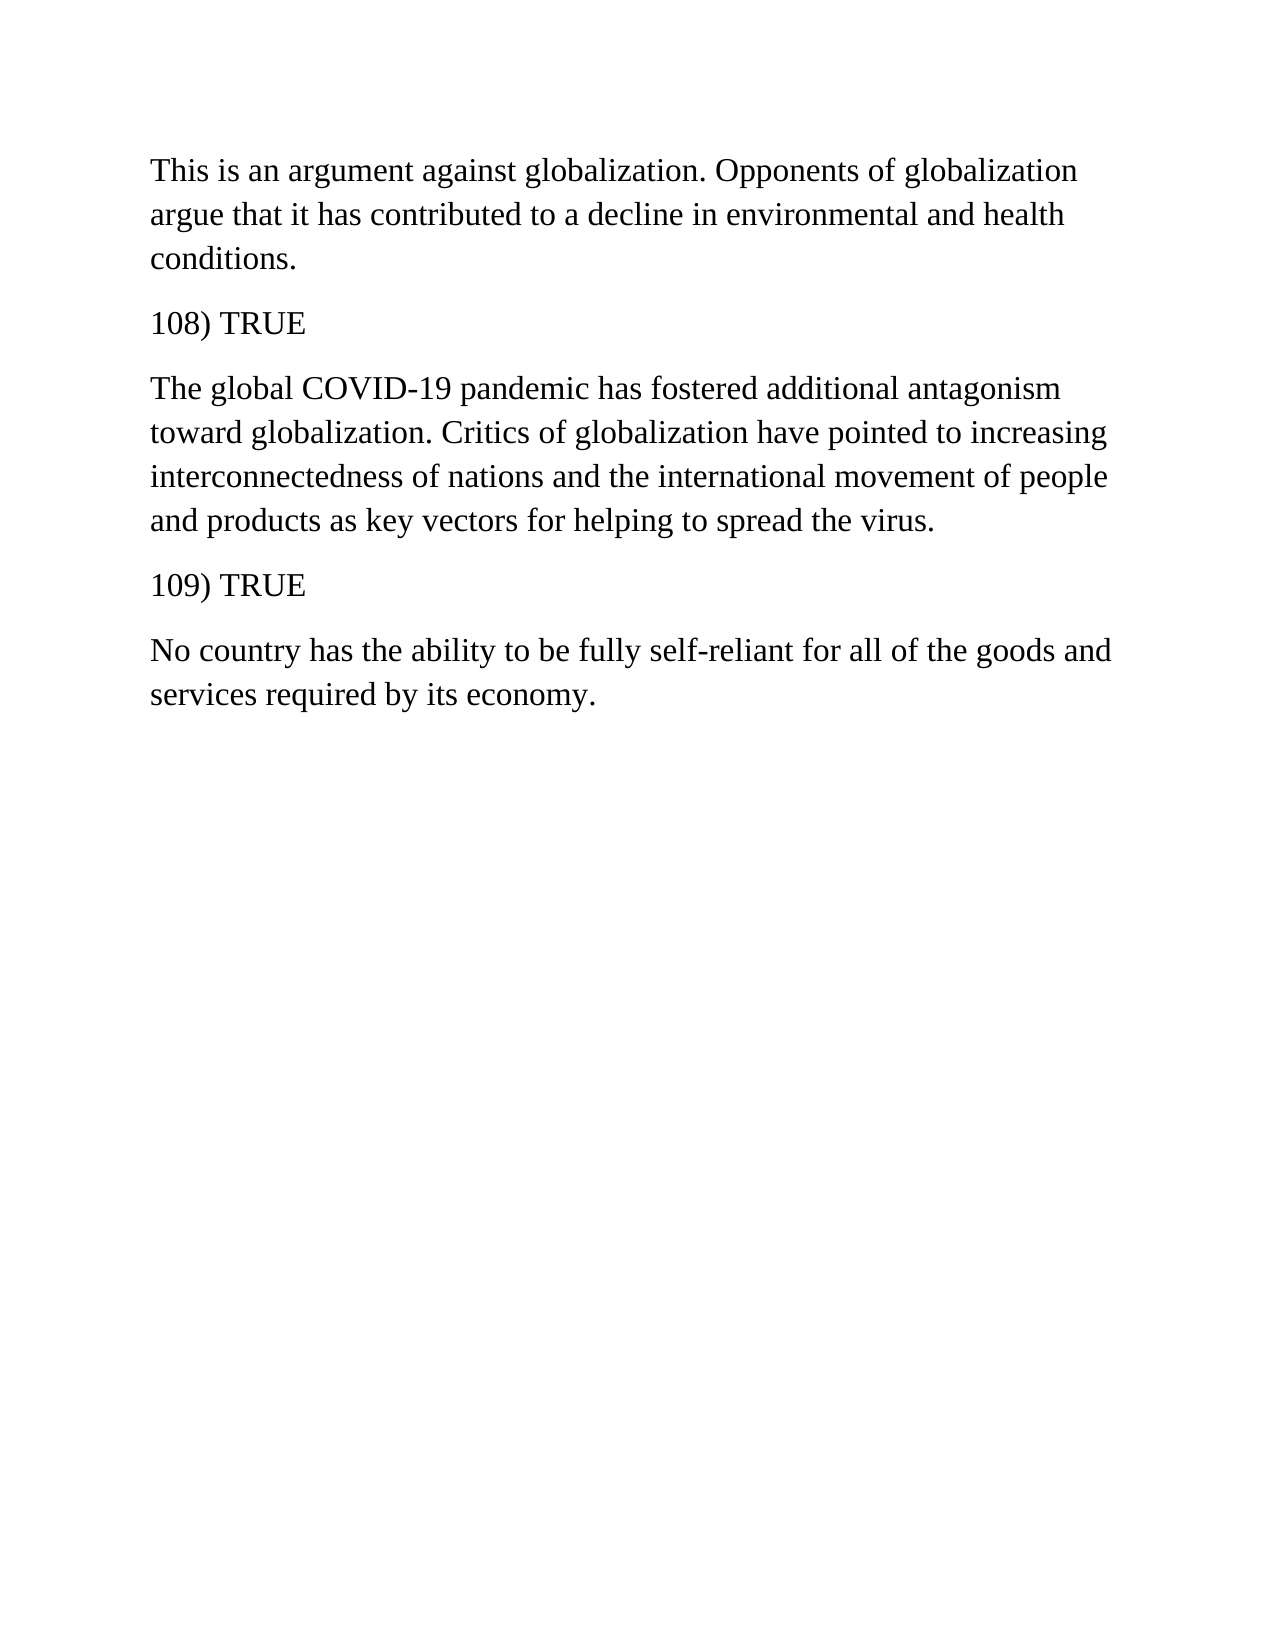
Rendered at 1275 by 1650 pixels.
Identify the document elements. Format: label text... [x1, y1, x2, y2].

text 108) TRUE [150, 303, 1125, 341]
text No country has the ability to be fully self-reliant for all of the goods and services required by its economy. [150, 630, 1125, 712]
text This is an argument against globalization. Opponents of globalization argue that it has contributed to a decline in environmental and health conditions. [150, 150, 1125, 276]
text The global COVID-19 pandemic has fostered additional antagonism toward globalization. Critics of globalization have pointed to increasing interconnectedness of nations and the international movement of people and products as key vectors for helping to spread the virus. [150, 368, 1125, 538]
text 109) TRUE [150, 565, 1125, 603]
